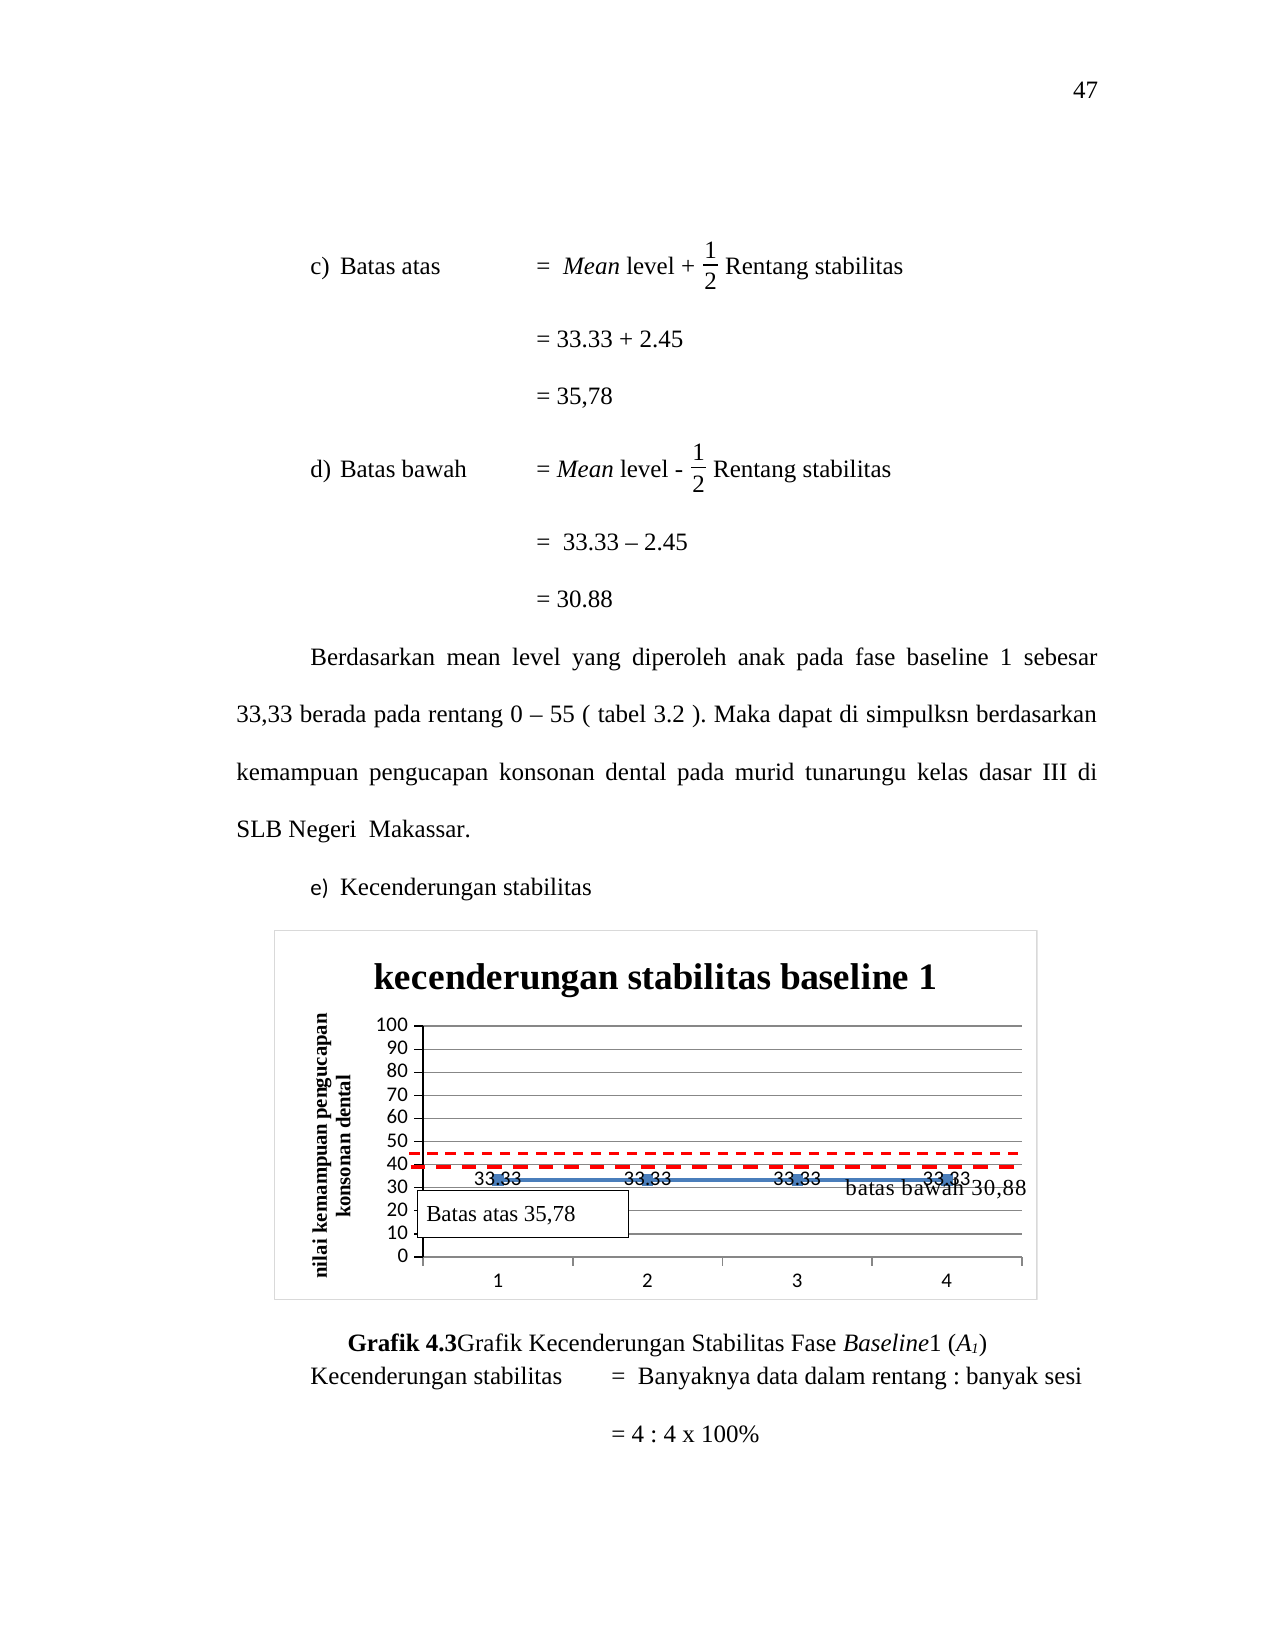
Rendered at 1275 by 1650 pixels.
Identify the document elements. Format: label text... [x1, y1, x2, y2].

list = 35,78 [536, 381, 1098, 410]
list = 33.33 – 2.45 [340, 527, 1098, 555]
text Berdasarkan mean level yang diperoleh anak pada fase baseline 1 sebesar 33,33 berada pada rentang 0 – 55 ( tabel 3.2 ). Maka dapat di simpulksn berdasarkan kemampuan pengucapan konsonan dental pada murid tunarungu kelas dasar III di SLB Negeri Makassar. [236, 642, 1098, 843]
text = 4 : 4 x 100% [310, 1419, 1098, 1447]
list Batas bawah = Mean level - Rentang stabilitas [310, 439, 1098, 498]
list = 30.88 [340, 584, 1098, 613]
list Kecenderungan stabilitas [310, 872, 1098, 901]
list Batas atas = Mean level + Rentang stabilitas [310, 236, 1098, 295]
text Grafik 4.3Grafik Kecenderungan Stabilitas Fase Baseline1 (A1) [236, 1328, 1098, 1357]
list = 33.33 + 2.45 [536, 324, 1098, 353]
text Kecenderungan stabilitas = Banyaknya data dalam rentang : banyak sesi [310, 1361, 1098, 1390]
